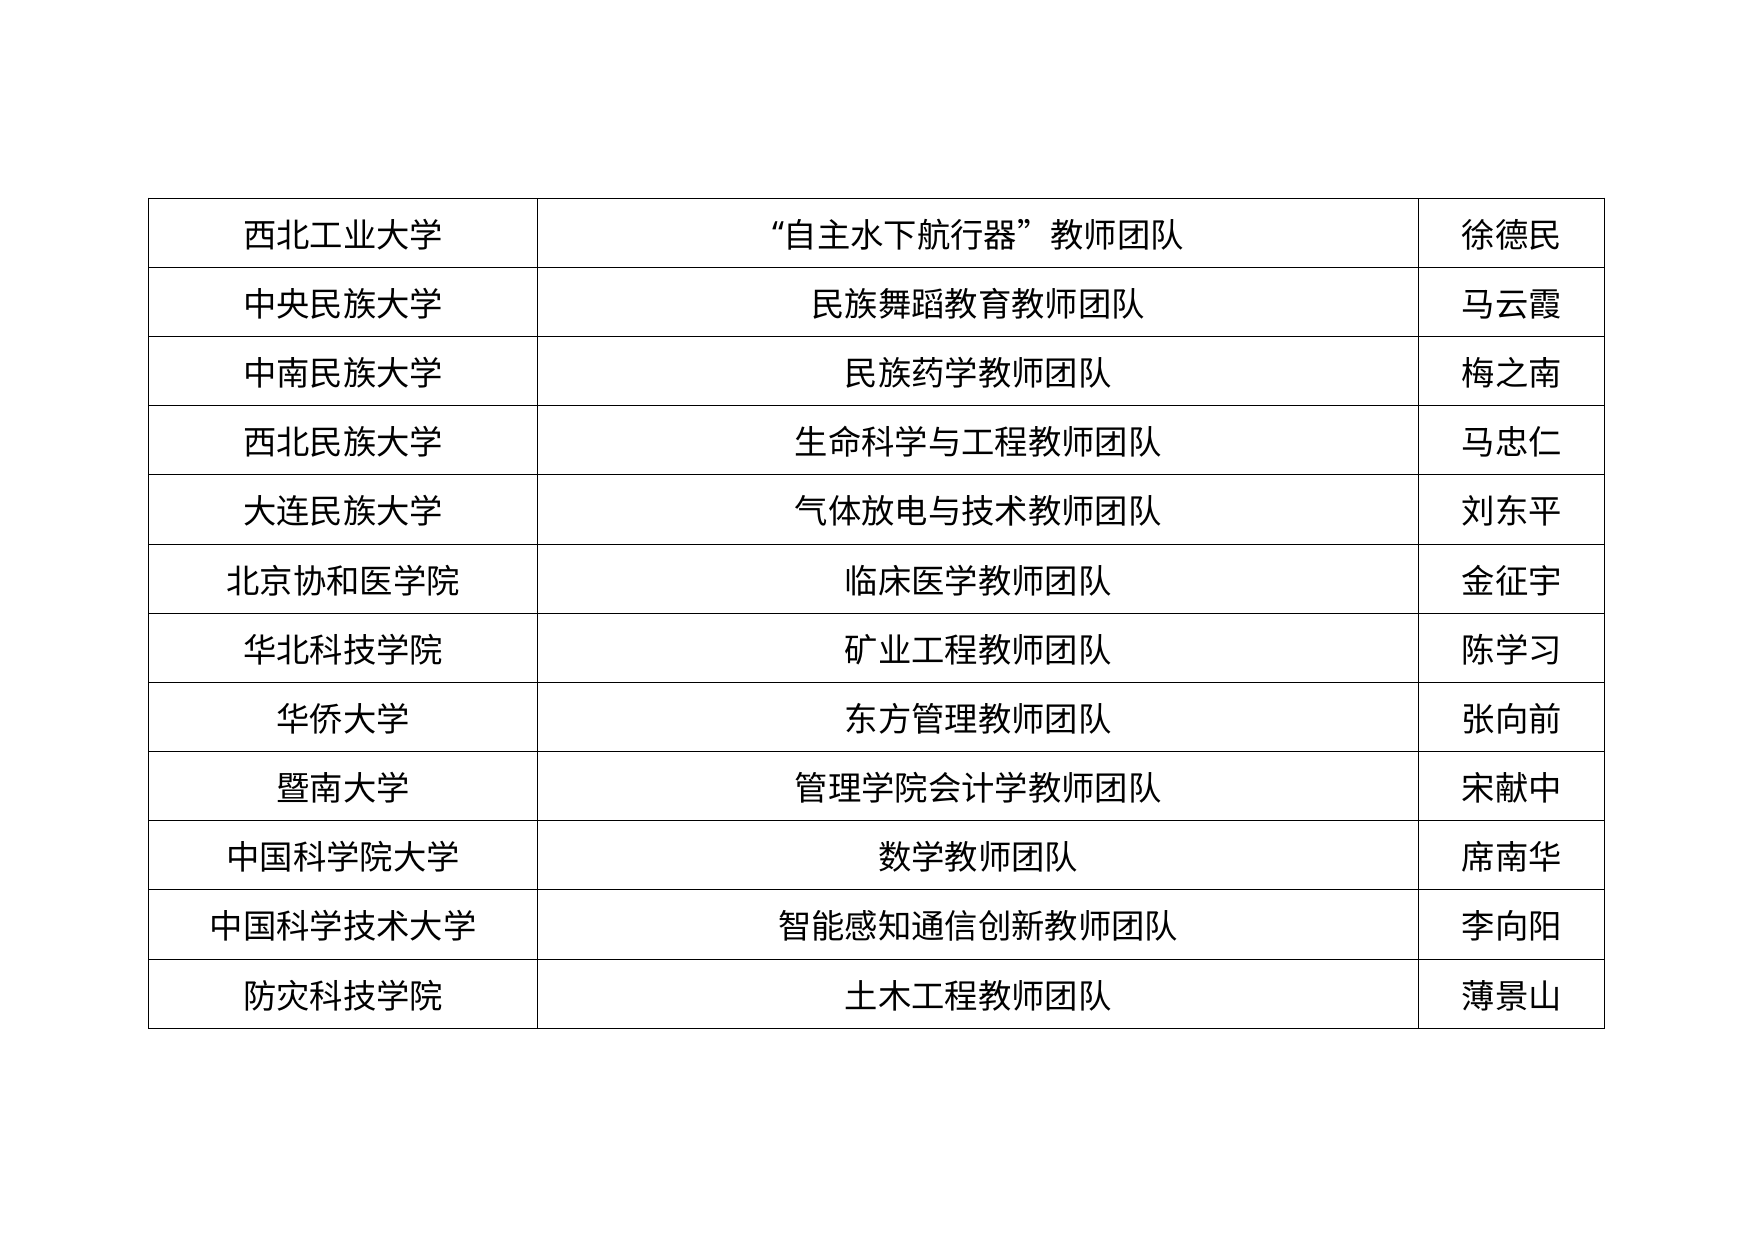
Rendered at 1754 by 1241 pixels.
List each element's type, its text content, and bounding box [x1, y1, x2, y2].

table_cell 金征宇 [1419, 545, 1604, 613]
table_cell 民族舞蹈教育教师团队 [538, 268, 1418, 336]
table_cell 北京协和医学院 [149, 545, 537, 613]
table_cell 中国科学院大学 [149, 821, 537, 889]
table_cell 中国科学技术大学 [149, 890, 537, 958]
table_cell 马云霞 [1419, 268, 1604, 336]
table_cell “自主水下航行器”教师团队 [538, 199, 1418, 267]
table_cell 徐德民 [1419, 199, 1604, 267]
table_cell 李向阳 [1419, 890, 1604, 958]
table_cell 大连民族大学 [149, 475, 537, 543]
table_cell 气体放电与技术教师团队 [538, 475, 1418, 543]
table_cell 西北工业大学 [149, 199, 537, 267]
table_cell 管理学院会计学教师团队 [538, 752, 1418, 820]
table_cell 薄景山 [1419, 960, 1604, 1028]
table_cell 防灾科技学院 [149, 960, 537, 1028]
table_cell 张向前 [1419, 683, 1604, 751]
table_cell 民族药学教师团队 [538, 337, 1418, 405]
table_cell 暨南大学 [149, 752, 537, 820]
table_cell 土木工程教师团队 [538, 960, 1418, 1028]
table_cell 中南民族大学 [149, 337, 537, 405]
table_cell 智能感知通信创新教师团队 [538, 890, 1418, 958]
table_cell 数学教师团队 [538, 821, 1418, 889]
table_cell 矿业工程教师团队 [538, 614, 1418, 682]
table_cell 西北民族大学 [149, 406, 537, 474]
table_cell 席南华 [1419, 821, 1604, 889]
table_cell 生命科学与工程教师团队 [538, 406, 1418, 474]
table_cell 华侨大学 [149, 683, 537, 751]
table_cell 中央民族大学 [149, 268, 537, 336]
table_cell 宋献中 [1419, 752, 1604, 820]
table_cell 梅之南 [1419, 337, 1604, 405]
table_cell 陈学习 [1419, 614, 1604, 682]
table_cell 马忠仁 [1419, 406, 1604, 474]
table_cell 临床医学教师团队 [538, 545, 1418, 613]
table_cell 东方管理教师团队 [538, 683, 1418, 751]
table_cell 刘东平 [1419, 475, 1604, 543]
table_cell 华北科技学院 [149, 614, 537, 682]
